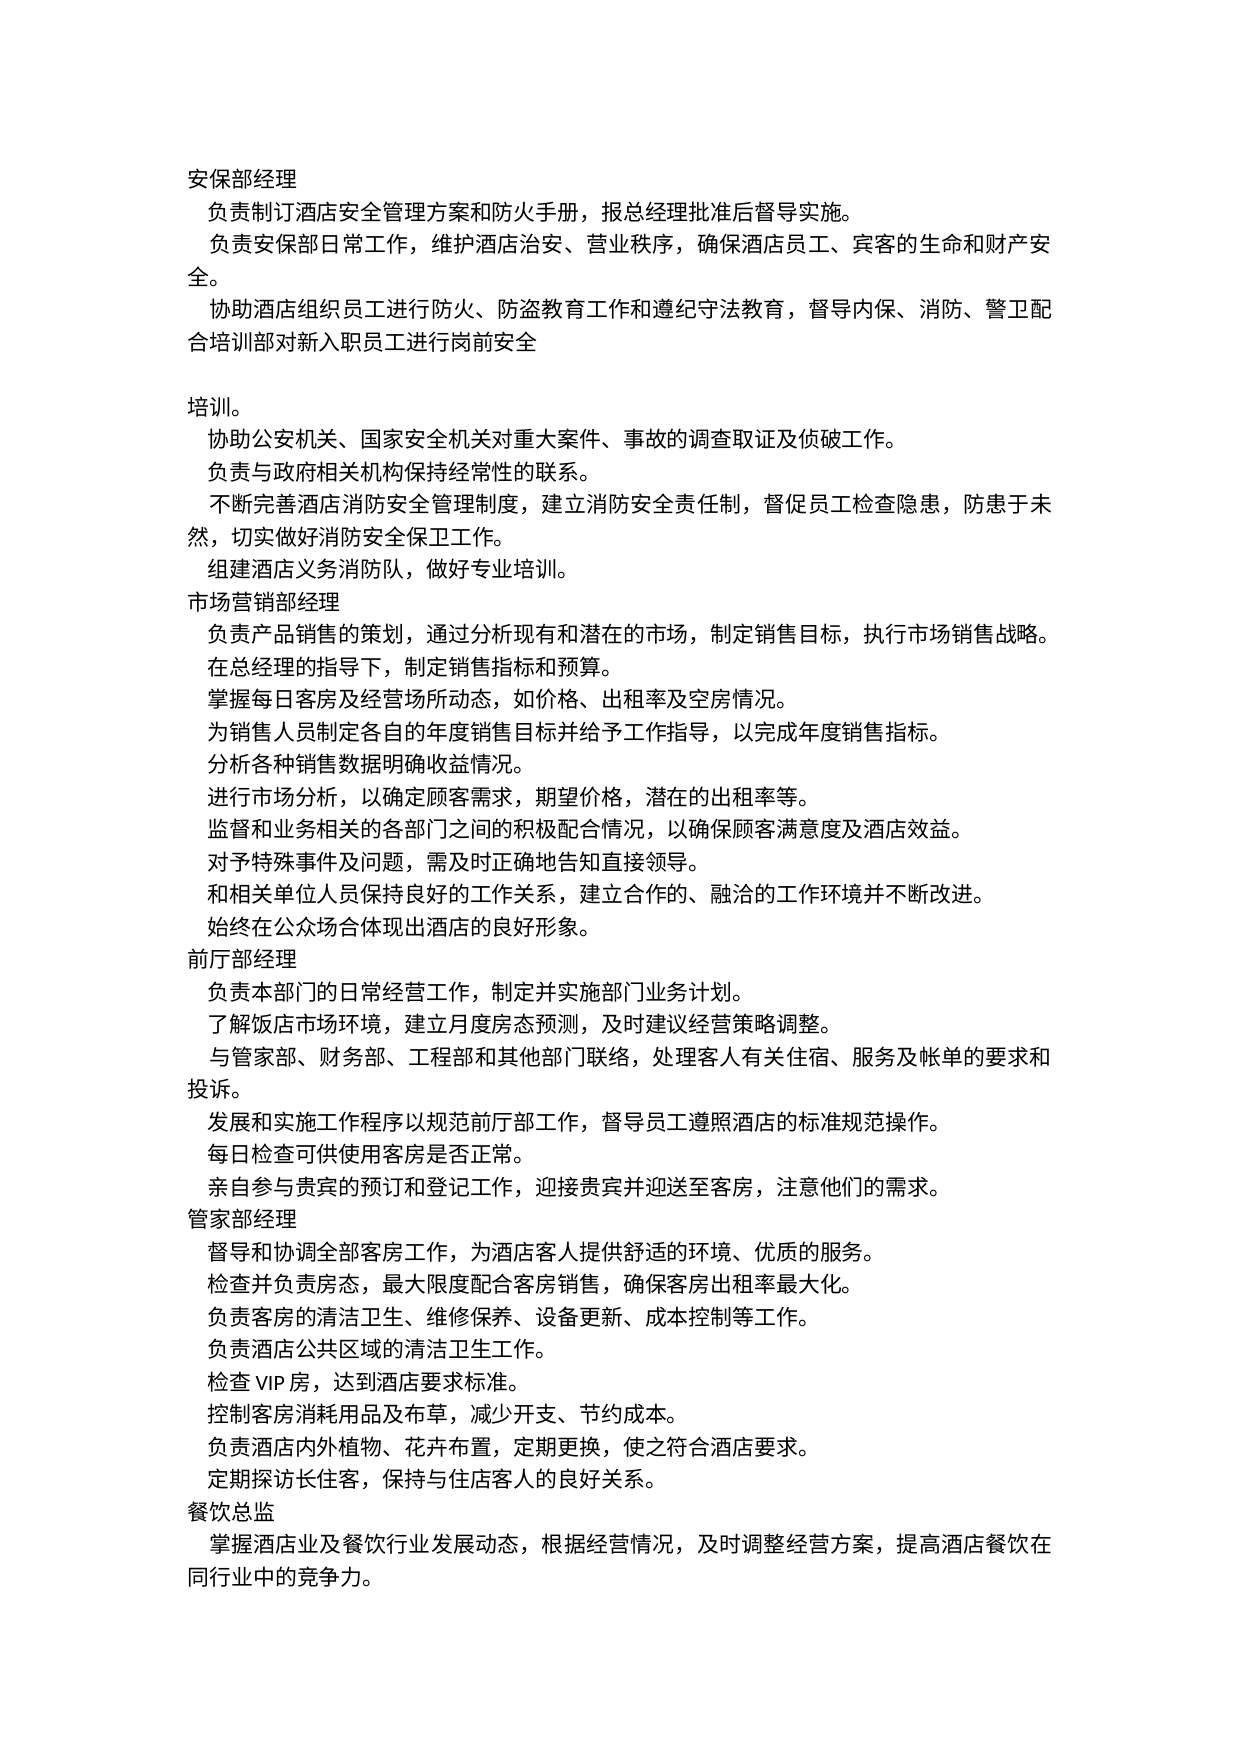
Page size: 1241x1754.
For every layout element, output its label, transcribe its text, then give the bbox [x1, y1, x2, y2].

text 亲自参与贵宾的预订和登记工作，迎接贵宾并迎送至客房，注意他们的需求。 [187, 1169, 1053, 1202]
text 为销售人员制定各自的年度销售目标并给予工作指导，以完成年度销售指标。 [187, 714, 1053, 747]
text 掌握酒店业及餐饮行业发展动态，根据经营情况，及时调整经营方案，提高酒店餐饮在同行业中的竞争力。 [187, 1527, 1053, 1592]
text 不断完善酒店消防安全管理制度，建立消防安全责任制，督促员工检查隐患，防患于未然，切实做好消防安全保卫工作。 [187, 487, 1053, 552]
text 餐饮总监 [187, 1494, 1053, 1527]
text 始终在公众场合体现出酒店的良好形象。 [187, 909, 1053, 942]
text 负责与政府相关机构保持经常性的联系。 [187, 454, 1053, 487]
text 协助酒店组织员工进行防火、防盗教育工作和遵纪守法教育，督导内保、消防、警卫配合培训部对新入职员工进行岗前安全 [187, 292, 1053, 357]
text 监督和业务相关的各部门之间的积极配合情况，以确保顾客满意度及酒店效益。 [187, 812, 1053, 844]
text 负责制订酒店安全管理方案和防火手册，报总经理批准后督导实施。 [187, 194, 1053, 227]
text 控制客房消耗用品及布草，减少开支、节约成本。 [187, 1397, 1053, 1429]
text 负责客房的清洁卫生、维修保养、设备更新、成本控制等工作。 [187, 1299, 1053, 1332]
text 分析各种销售数据明确收益情况。 [187, 747, 1053, 779]
text 对予特殊事件及问题，需及时正确地告知直接领导。 [187, 844, 1053, 877]
text 在总经理的指导下，制定销售指标和预算。 [187, 649, 1053, 682]
text 督导和协调全部客房工作，为酒店客人提供舒适的环境、优质的服务。 [187, 1234, 1053, 1267]
text 检查VIP房，达到酒店要求标准。 [187, 1364, 1053, 1397]
text 负责安保部日常工作，维护酒店治安、营业秩序，确保酒店员工、宾客的生命和财产安全。 [187, 227, 1053, 292]
text 定期探访长住客，保持与住店客人的良好关系。 [187, 1462, 1053, 1494]
text 了解饭店市场环境，建立月度房态预测，及时建议经营策略调整。 [187, 1007, 1053, 1039]
text 发展和实施工作程序以规范前厅部工作，督导员工遵照酒店的标准规范操作。 [187, 1104, 1053, 1137]
text 协助公安机关、国家安全机关对重大案件、事故的调查取证及侦破工作。 [187, 422, 1053, 454]
text 前厅部经理 [187, 942, 1053, 974]
text 组建酒店义务消防队，做好专业培训。 [187, 552, 1053, 584]
text 掌握每日客房及经营场所动态，如价格、出租率及空房情况。 [187, 682, 1053, 714]
text 负责产品销售的策划，通过分析现有和潜在的市场，制定销售目标，执行市场销售战略。 [187, 617, 1053, 649]
text 市场营销部经理 [187, 584, 1053, 617]
text 安保部经理 [187, 162, 1053, 194]
text 与管家部、财务部、工程部和其他部门联络，处理客人有关住宿、服务及帐单的要求和投诉。 [187, 1039, 1053, 1104]
text 每日检查可供使用客房是否正常。 [187, 1137, 1053, 1169]
text 进行市场分析，以确定顾客需求，期望价格，潜在的出租率等。 [187, 779, 1053, 812]
text 负责本部门的日常经营工作，制定并实施部门业务计划。 [187, 974, 1053, 1007]
text 检查并负责房态，最大限度配合客房销售，确保客房出租率最大化。 [187, 1267, 1053, 1299]
text 管家部经理 [187, 1202, 1053, 1234]
text 负责酒店内外植物、花卉布置，定期更换，使之符合酒店要求。 [187, 1429, 1053, 1462]
text 培训。 [187, 389, 1053, 422]
text 和相关单位人员保持良好的工作关系，建立合作的、融洽的工作环境并不断改进。 [187, 877, 1053, 909]
text 负责酒店公共区域的清洁卫生工作。 [187, 1332, 1053, 1364]
